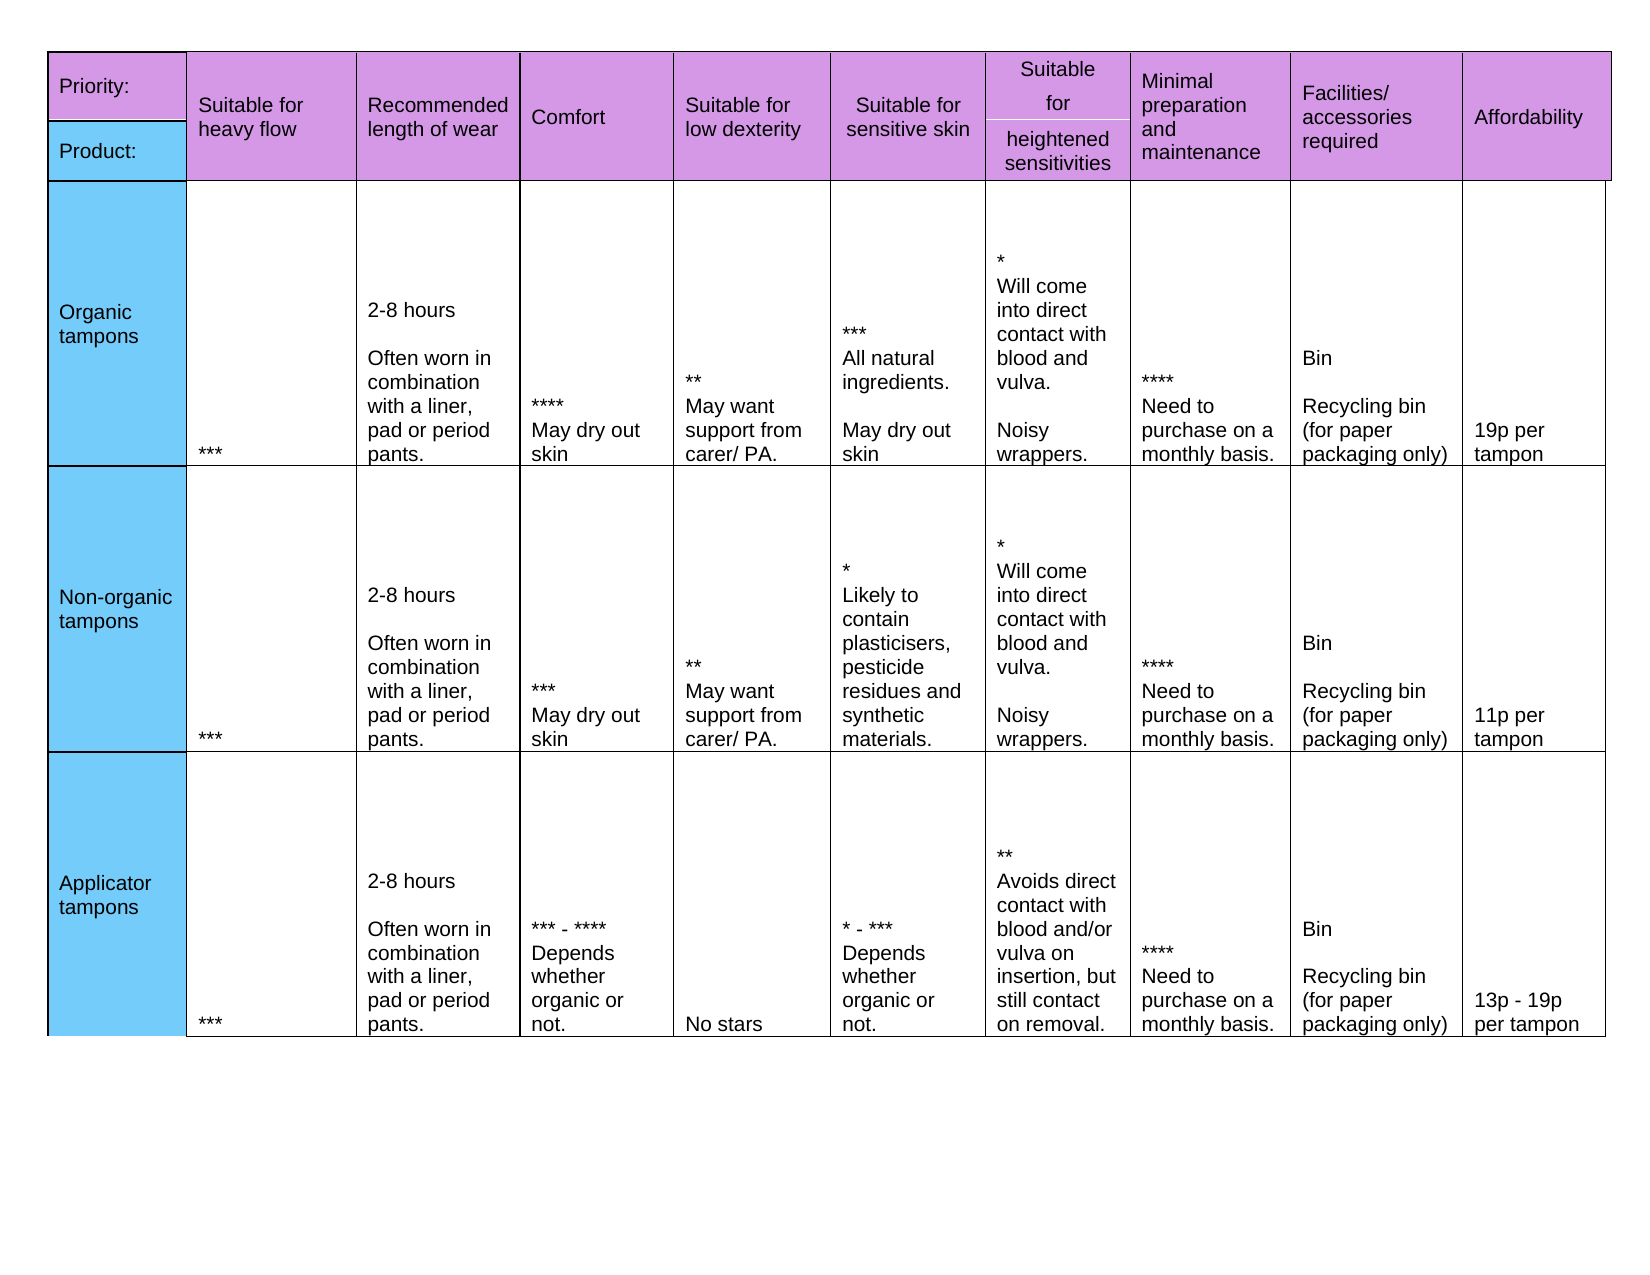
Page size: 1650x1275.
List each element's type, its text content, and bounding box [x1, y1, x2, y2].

table_cell **** May dry out skin [521, 181, 673, 465]
table_header Suitable for heavy flow [187, 52, 356, 180]
table_cell Applicator tampons [49, 753, 186, 1036]
table_cell ** May want support from carer/ PA. [674, 181, 830, 465]
table_cell No stars [674, 752, 830, 1036]
table_cell *** [187, 752, 356, 1036]
table_cell **** Need to purchase on a monthly basis. [1131, 181, 1290, 465]
table_cell *** All natural ingredients. May dry out skin [831, 181, 985, 465]
table_cell Bin Recycling bin (for paper packaging only) [1291, 752, 1462, 1036]
table_header Suitable for low dexterity [674, 52, 830, 180]
table_cell * Will come into direct contact with blood and vulva. Noisy wrappers. [986, 181, 1130, 465]
table_cell 2-8 hours Often worn in combination with a liner, pad or period pants. [357, 752, 519, 1036]
table_cell Product: [49, 122, 186, 180]
table_cell ** Avoids direct contact with blood and/or vulva on insertion, but still contact on removal. [986, 752, 1130, 1036]
table_cell for [986, 84, 1130, 119]
table_cell * Likely to contain plasticisers, pesticide residues and synthetic materials. [831, 466, 985, 751]
table_cell Bin Recycling bin (for paper packaging only) [1291, 181, 1462, 465]
table_cell * Will come into direct contact with blood and vulva. Noisy wrappers. [986, 466, 1130, 751]
table_cell 11p per tampon [1463, 466, 1605, 751]
table_cell 19p per tampon [1463, 181, 1605, 465]
table_header Minimal preparation and maintenance [1131, 52, 1290, 180]
table_cell *** [187, 181, 356, 465]
table_cell **** Need to purchase on a monthly basis. [1131, 752, 1290, 1036]
table_cell ** May want support from carer/ PA. [674, 466, 830, 751]
table_header Suitable [986, 52, 1130, 84]
table_header Recommended length of wear [357, 52, 520, 180]
table_header Facilities/ accessories required [1291, 52, 1462, 180]
table_cell heightened sensitivities [986, 120, 1130, 180]
table_cell *** - **** Depends whether organic or not. [521, 752, 673, 1036]
table_cell * - *** Depends whether organic or not. [831, 752, 985, 1036]
table_cell Non-organic tampons [49, 467, 186, 751]
table_header Comfort [521, 52, 673, 180]
table_header Affordability [1463, 52, 1611, 180]
table_cell Organic tampons [49, 182, 186, 465]
table_header Priority: [49, 53, 186, 119]
table_cell 13p - 19p per tampon [1463, 752, 1605, 1036]
table_header Suitable for sensitive skin [831, 52, 985, 180]
table_cell Bin Recycling bin (for paper packaging only) [1291, 466, 1462, 751]
table_cell *** May dry out skin [521, 466, 673, 751]
table_cell **** Need to purchase on a monthly basis. [1131, 466, 1290, 751]
table_cell 2-8 hours Often worn in combination with a liner, pad or period pants. [357, 181, 519, 465]
table_cell 2-8 hours Often worn in combination with a liner, pad or period pants. [357, 466, 519, 751]
table_cell *** [187, 466, 356, 751]
